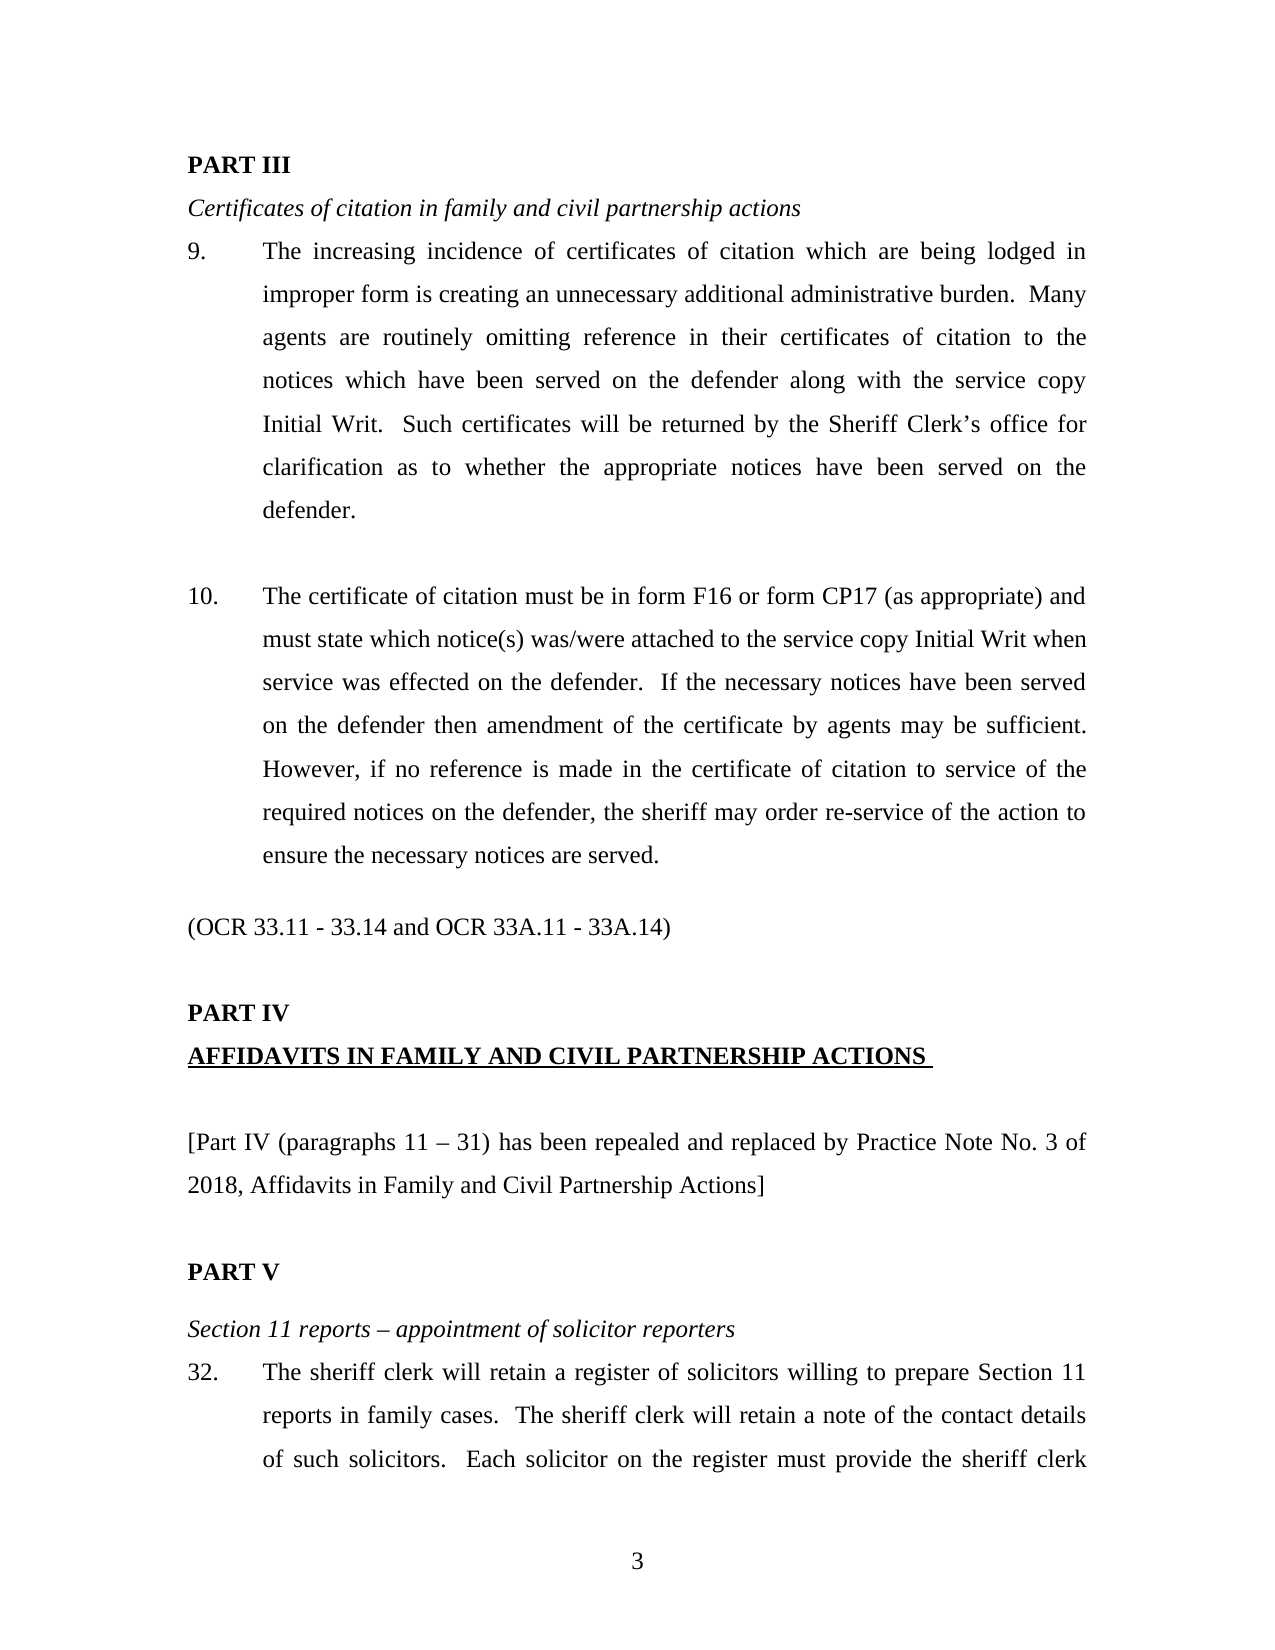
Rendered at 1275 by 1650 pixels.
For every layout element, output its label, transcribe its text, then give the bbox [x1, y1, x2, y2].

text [187, 1357, 1087, 1472]
text ( 33.11 - 33.14 and 33A.11 - 33A.14) [187, 912, 1087, 941]
text AFFIDAVITS IN FAMILY CIVIL PARTNERSHIP ACTIONS [187, 1041, 1087, 1070]
text PART V [187, 1257, 1087, 1286]
text [Part IV (paragraphs 11 – 31) has been repealed and replaced by Practice Note No. 3 of 2018, Affidavits in Family and Civil Partnership Actions] [187, 1127, 1087, 1199]
text Certificates of citation in family and civil partnership actions [187, 193, 1087, 222]
text 9. The increasing incidence of certificates of citation which are being lodged in improper form is creating an unnecessary additional administrative burden. Many agents are routinely omitting reference in their certificates of citation to the notices which have been served on the defender along with the service copy Initial Writ. Such certificates will be returned by the Sheriff Clerk’s office for clarification as to whether the appropriate notices have been served on the defender. [187, 236, 1087, 524]
text Section 11 reports – appointment of solicitor reporters [187, 1314, 1087, 1343]
text PART IV [187, 998, 1087, 1027]
text 10. The certificate of citation must be in form F16 or form CP17 (as appropriate) and must state which notice(s) was/were attached to the service copy Initial Writ when service was effected on the defender. If the necessary notices have been served on the defender then amendment of the certificate by agents may be sufficient. However, if no reference is made in the certificate of citation to service of the required notices on the defender, the sheriff may order re-service of the action to ensure the necessary notices are served. [187, 581, 1087, 869]
text PART III [187, 150, 1087, 179]
